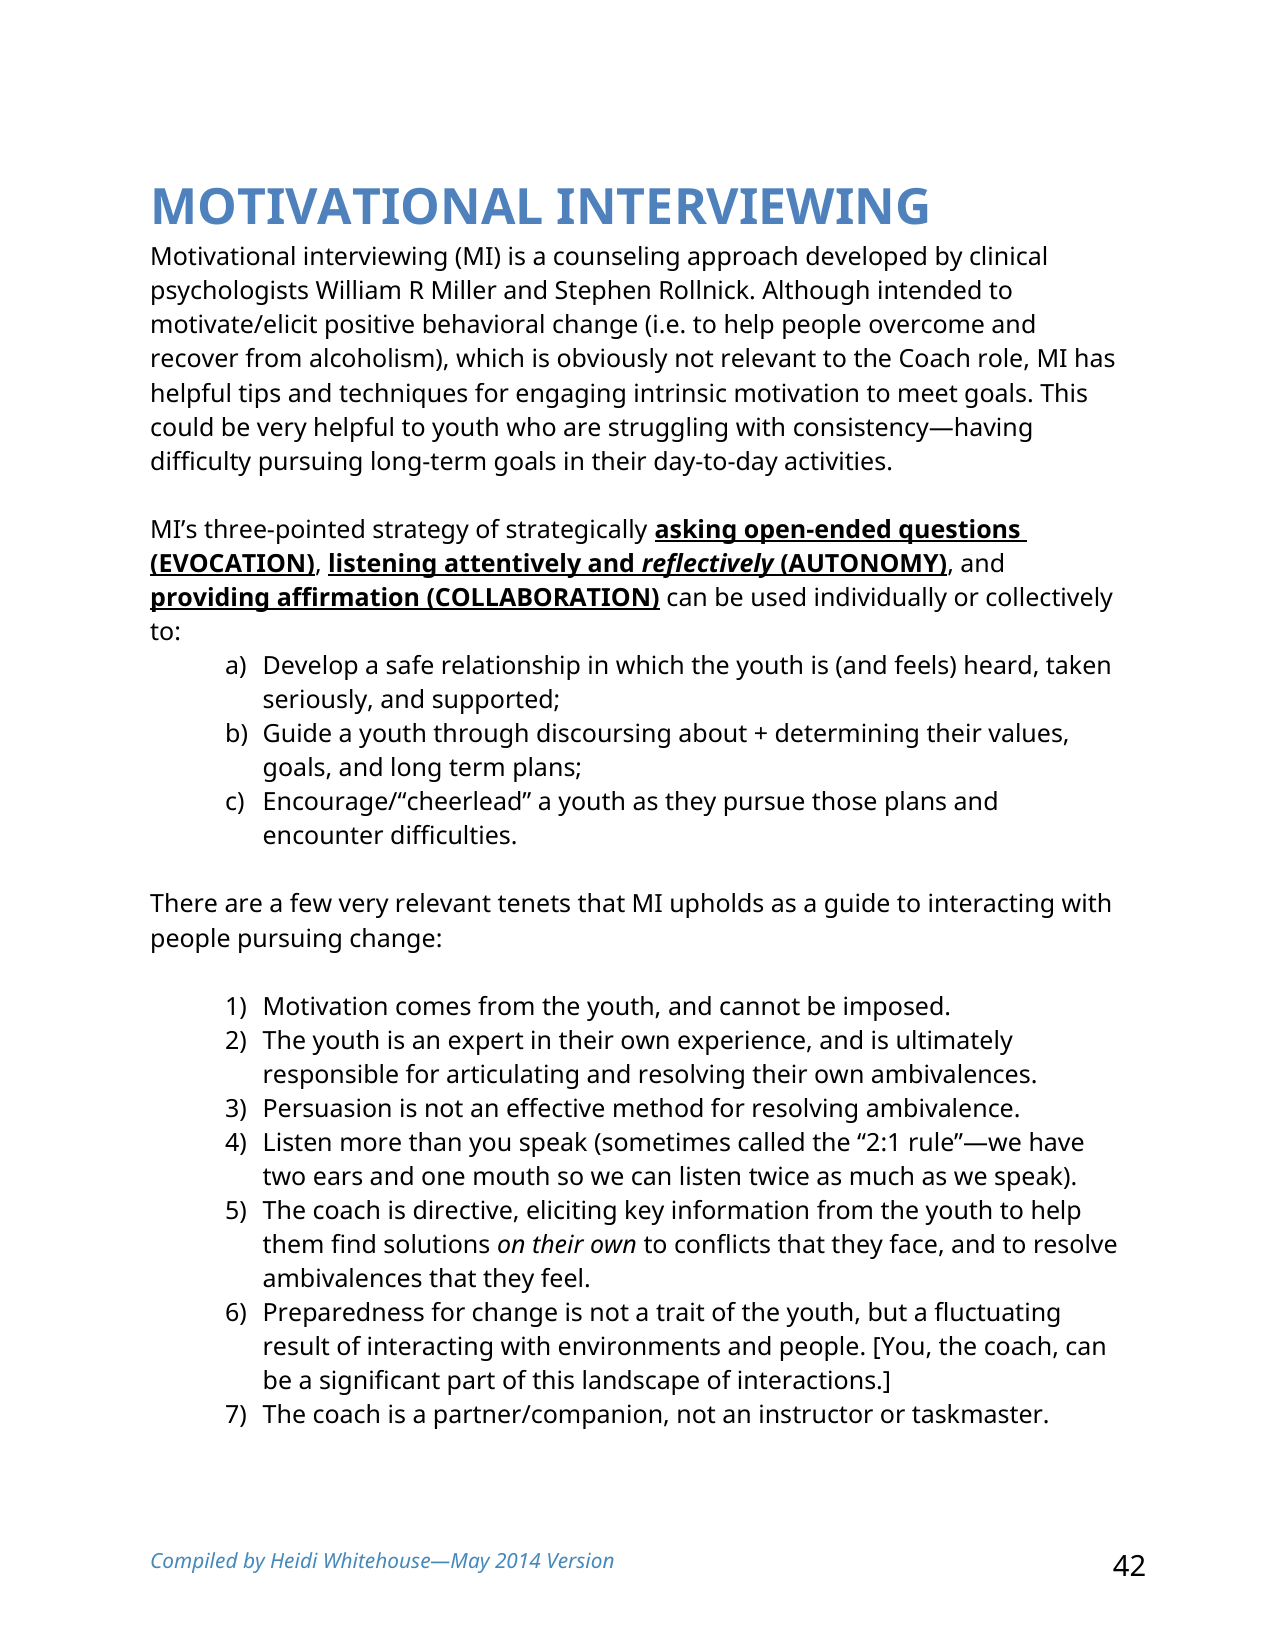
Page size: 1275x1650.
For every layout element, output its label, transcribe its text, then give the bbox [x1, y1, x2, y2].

list Encourage/“cheerlead” a youth as they pursue those plans and encounter difficulties. [225, 784, 1125, 852]
list The youth is an expert in their own experience, and is ultimately responsible for articulating and resolving their own ambivalences. [225, 1022, 1125, 1091]
text MI’s three-pointed strategy of strategically asking open-ended questions (EVOCATION), listening attentively and reflectively (AUTONOMY), and providing affirmation (COLLABORATION) can be used individually or collectively to: [150, 511, 1125, 648]
text Motivational interviewing (MI) is a counseling approach developed by clinical psychologists William R Miller and Stephen Rollnick. Although intended to motivate/elicit positive behavioral change (i.e. to help people overcome and recover from alcoholism), which is obviously not relevant to the Coach role, MI has helpful tips and techniques for engaging intrinsic motivation to meet goals. This could be very helpful to youth who are struggling with consistency—having difficulty pursuing long-term goals in their day-to-day activities. [150, 239, 1125, 477]
list Develop a safe relationship in which the youth is (and feels) heard, taken seriously, and supported; [225, 648, 1125, 716]
list Guide a youth through discoursing about + determining their values, goals, and long term plans; [225, 716, 1125, 784]
list Persuasion is not an effective method for resolving ambivalence. [225, 1091, 1125, 1124]
list The coach is directive, eliciting key information from the youth to help them find solutions on their own to conflicts that they face, and to resolve ambivalences that they feel. [225, 1193, 1125, 1295]
list Motivation comes from the youth, and cannot be imposed. [225, 988, 1125, 1022]
text There are a few very relevant tenets that MI upholds as a guide to interacting with people pursuing change: [150, 886, 1125, 954]
list Preparedness for change is not a trait of the youth, but a fluctuating result of interacting with environments and people. [You, the coach, can be a significant part of this landscape of interactions.] [225, 1295, 1125, 1397]
list The coach is a partner/companion, not an instructor or taskmaster. [225, 1397, 1125, 1431]
list Listen more than you speak (sometimes called the “2:1 rule”—we have two ears and one mouth so we can listen twice as much as we speak). [225, 1124, 1125, 1193]
subtitle MOTIVATIONAL INTERVIEWING [150, 171, 1125, 239]
